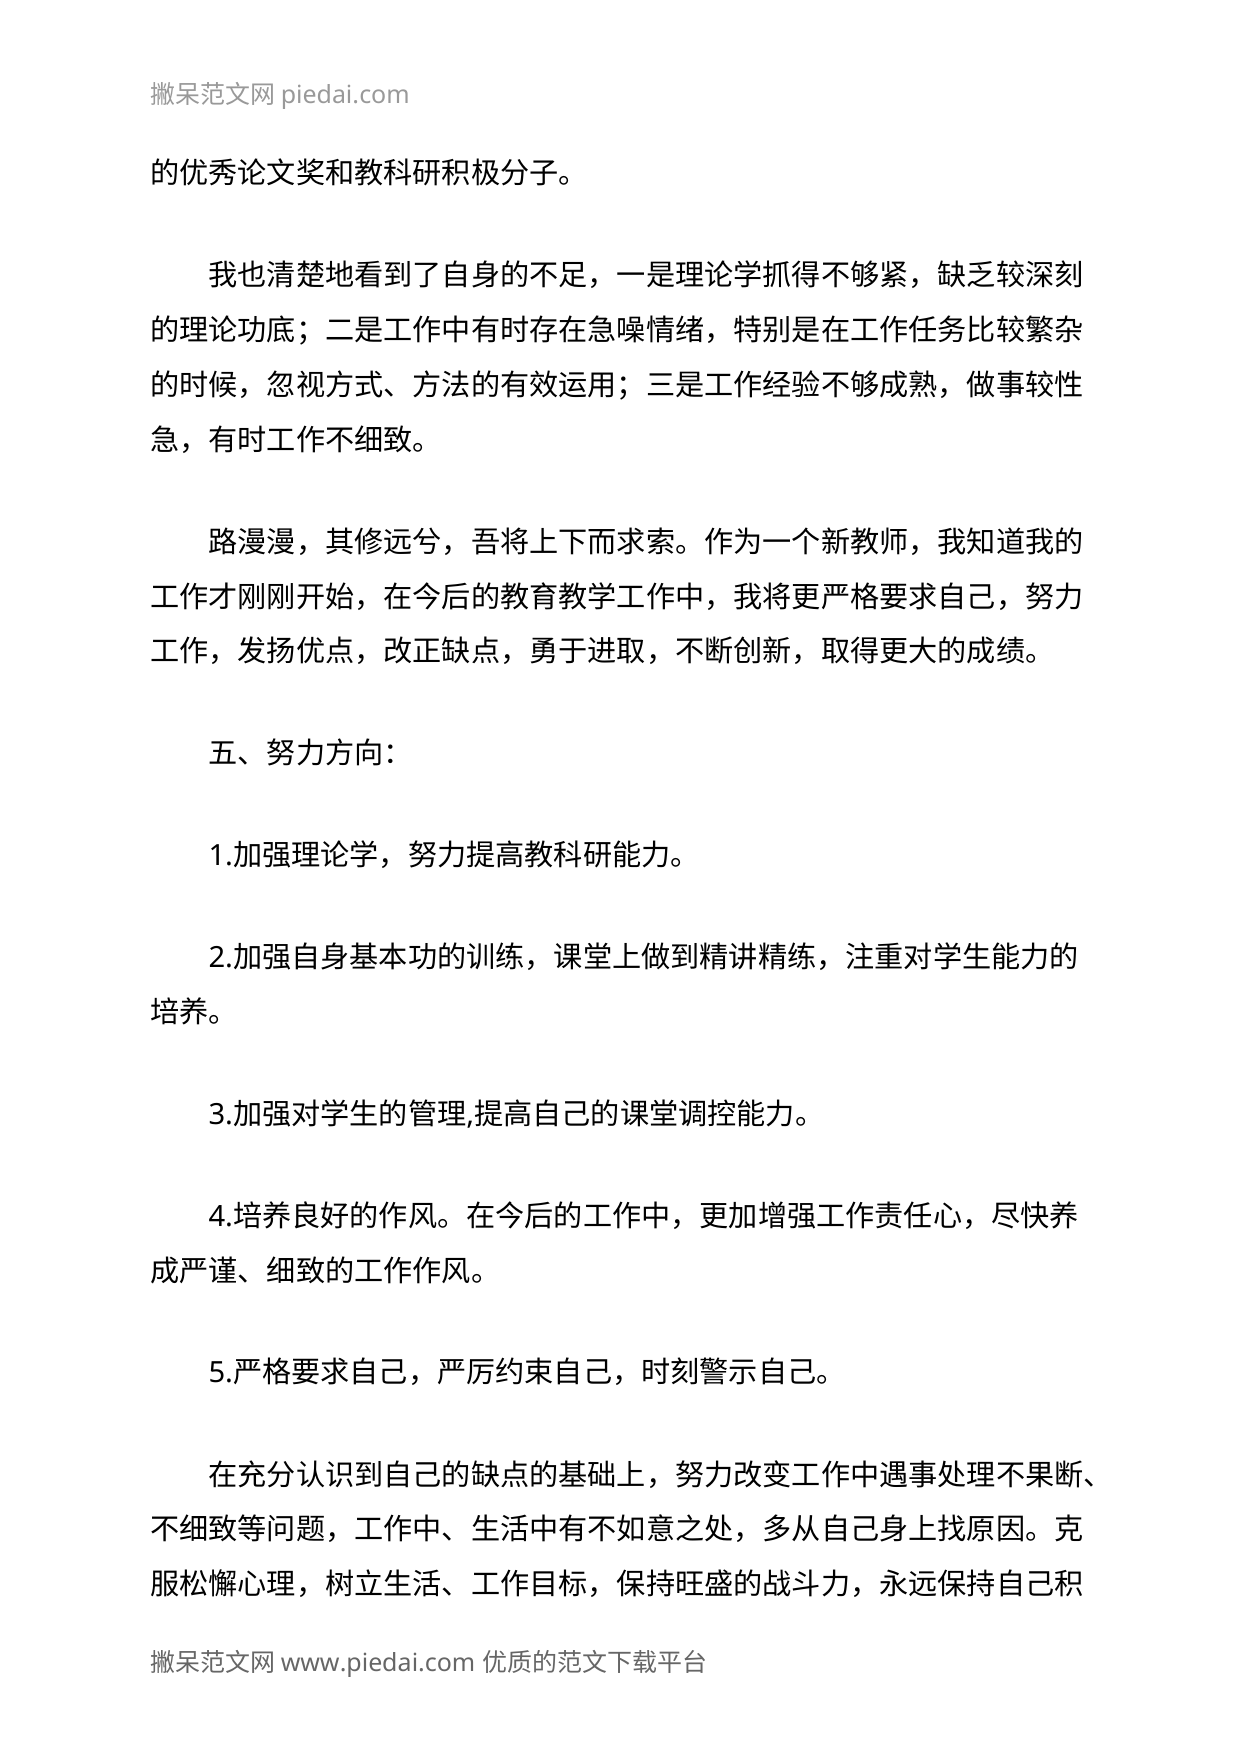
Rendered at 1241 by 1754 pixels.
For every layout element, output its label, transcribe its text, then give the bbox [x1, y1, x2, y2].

text 我也清楚地看到了自身的不足，一是理论学抓得不够紧，缺乏较深刻的理论功底；二是工作中有时存在急噪情绪，特别是在工作任务比较繁杂的时候，忽视方式、方法的有效运用；三是工作经验不够成熟，做事较性急，有时工作不细致。 [150, 252, 1090, 459]
text 5.严格要求自己，严厉约束自己，时刻警示自己。 [150, 1349, 1090, 1391]
text 1.加强理论学，努力提高教科研能力。 [150, 832, 1090, 874]
text 路漫漫，其修远兮，吾将上下而求索。作为一个新教师，我知道我的工作才刚刚开始，在今后的教育教学工作中，我将更严格要求自己，努力工作，发扬优点，改正缺点，勇于进取，不断创新，取得更大的成绩。 [150, 518, 1090, 670]
text 3.加强对学生的管理,提高自己的课堂调控能力。 [150, 1090, 1090, 1133]
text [150, 1451, 1090, 1603]
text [150, 150, 1090, 192]
text 4.培养良好的作风。在今后的工作中，更加增强工作责任心，尽快养成严谨、细致的工作作风。 [150, 1192, 1090, 1289]
text 五、努力方向： [150, 730, 1090, 772]
text 2.加强自身基本功的训练，课堂上做到精讲精练，注重对学生能力的培养。 [150, 933, 1090, 1031]
